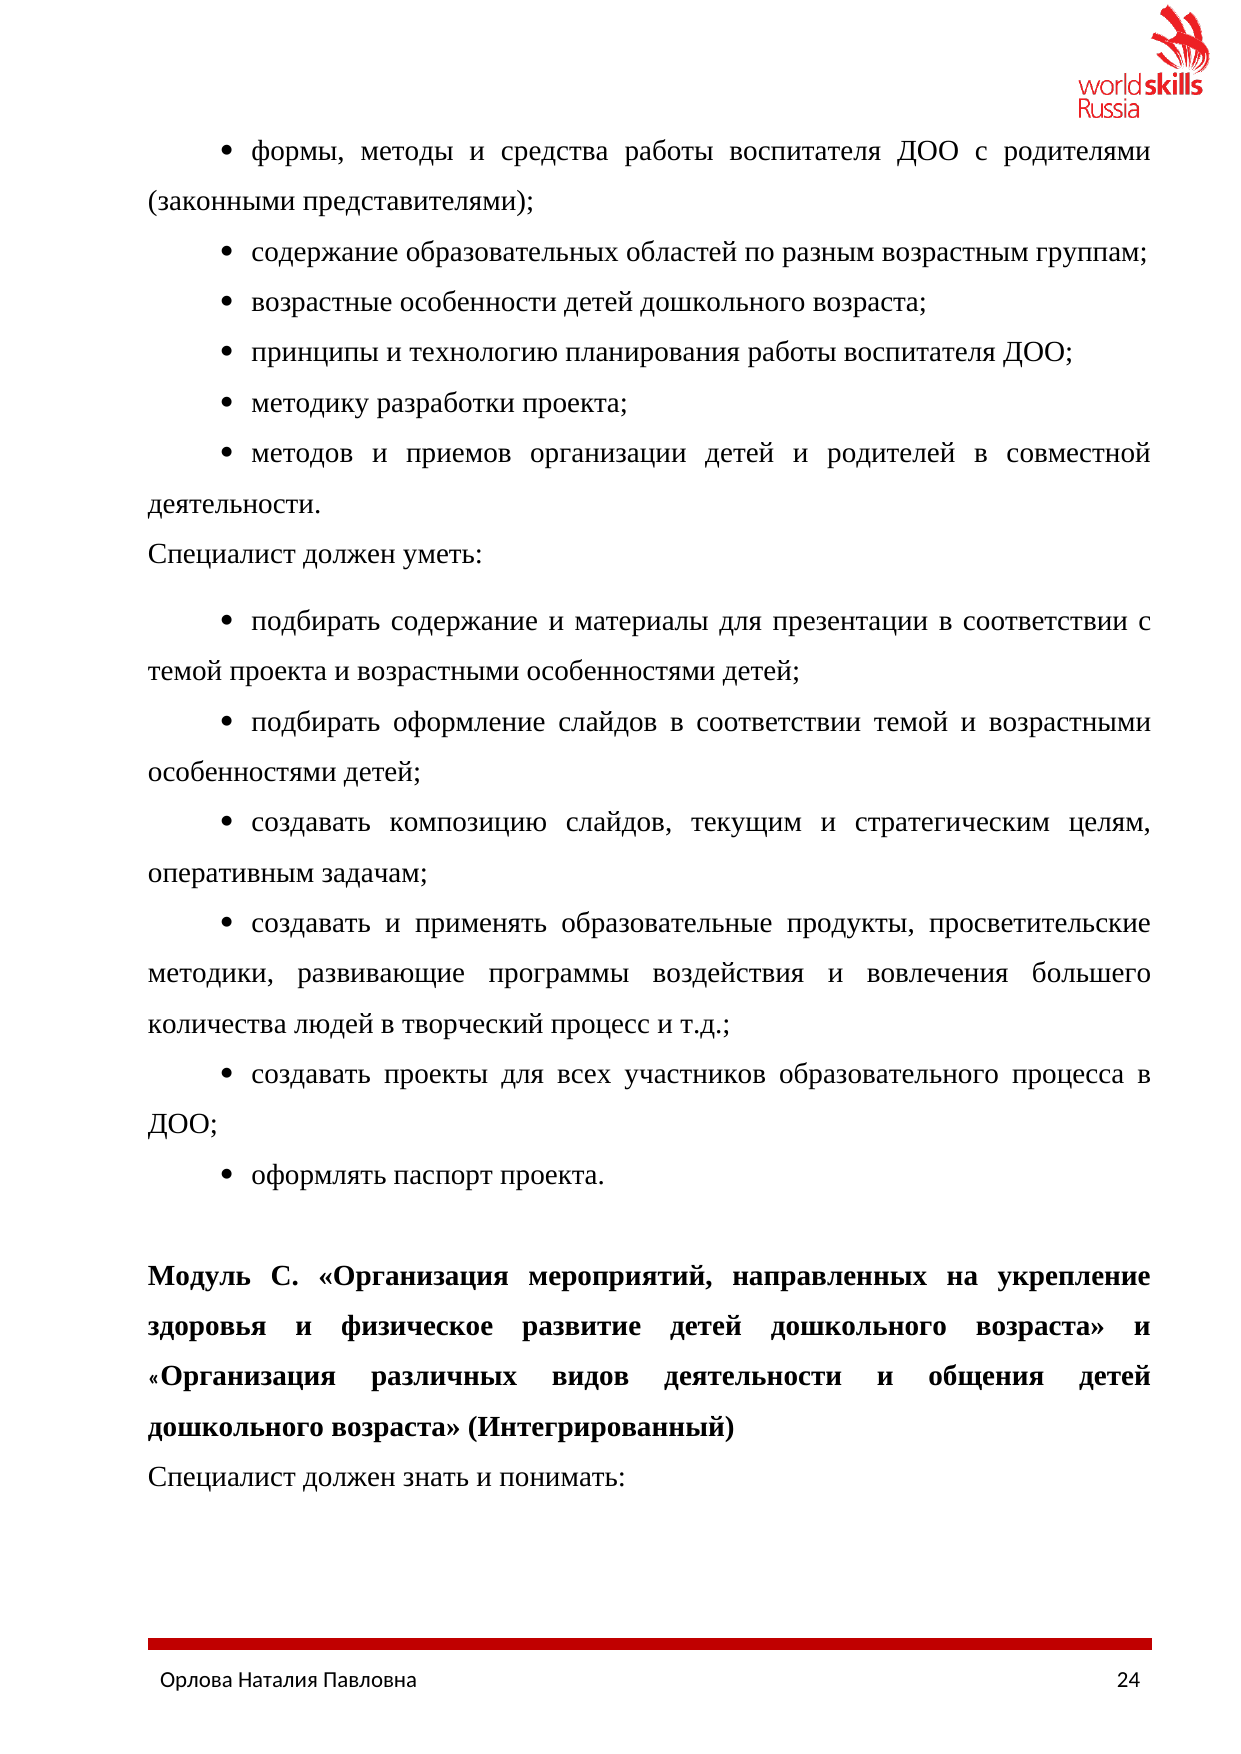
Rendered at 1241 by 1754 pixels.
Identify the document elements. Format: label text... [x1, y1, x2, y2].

list создавать проекты для всех участников образовательного процесса в ДОО; [148, 1056, 1152, 1140]
text Специалист должен уметь: [148, 536, 1152, 569]
list методов и приемов организации детей и родителей в совместной деятельности. [148, 435, 1152, 519]
picture [1078, 4, 1235, 118]
list принципы и технологию планирования работы воспитателя ДОО; [148, 334, 1152, 368]
list оформлять паспорт проекта. [148, 1157, 1152, 1191]
list подбирать оформление слайдов в соответствии темой и возрастными особенностями детей; [148, 704, 1152, 788]
list формы, методы и средства работы воспитателя ДОО с родителями (законными представителями); [148, 133, 1152, 217]
list возрастные особенности детей дошкольного возраста; [148, 284, 1152, 318]
text Специалист должен знать и понимать: [148, 1459, 1152, 1492]
text Модуль С. «Организация мероприятий, направленных на укрепление здоровья и физическое развитие детей дошкольного возраста» и «Организация различных видов деятельности и общения детей дошкольного возраста» (Интегрированный) [148, 1258, 1152, 1442]
list создавать композицию слайдов, текущим и стратегическим целям, оперативным задачам; [148, 804, 1152, 888]
list создавать и применять образовательные продукты, просветительские методики, развивающие программы воздействия и вовлечения большего количества людей в творческий процесс и т.д.; [148, 905, 1152, 1039]
list методику разработки проекта; [148, 385, 1152, 418]
list содержание образовательных областей по разным возрастным группам; [148, 234, 1152, 267]
list подбирать содержание и материалы для презентации в соответствии с темой проекта и возрастными особенностями детей; [148, 603, 1152, 687]
